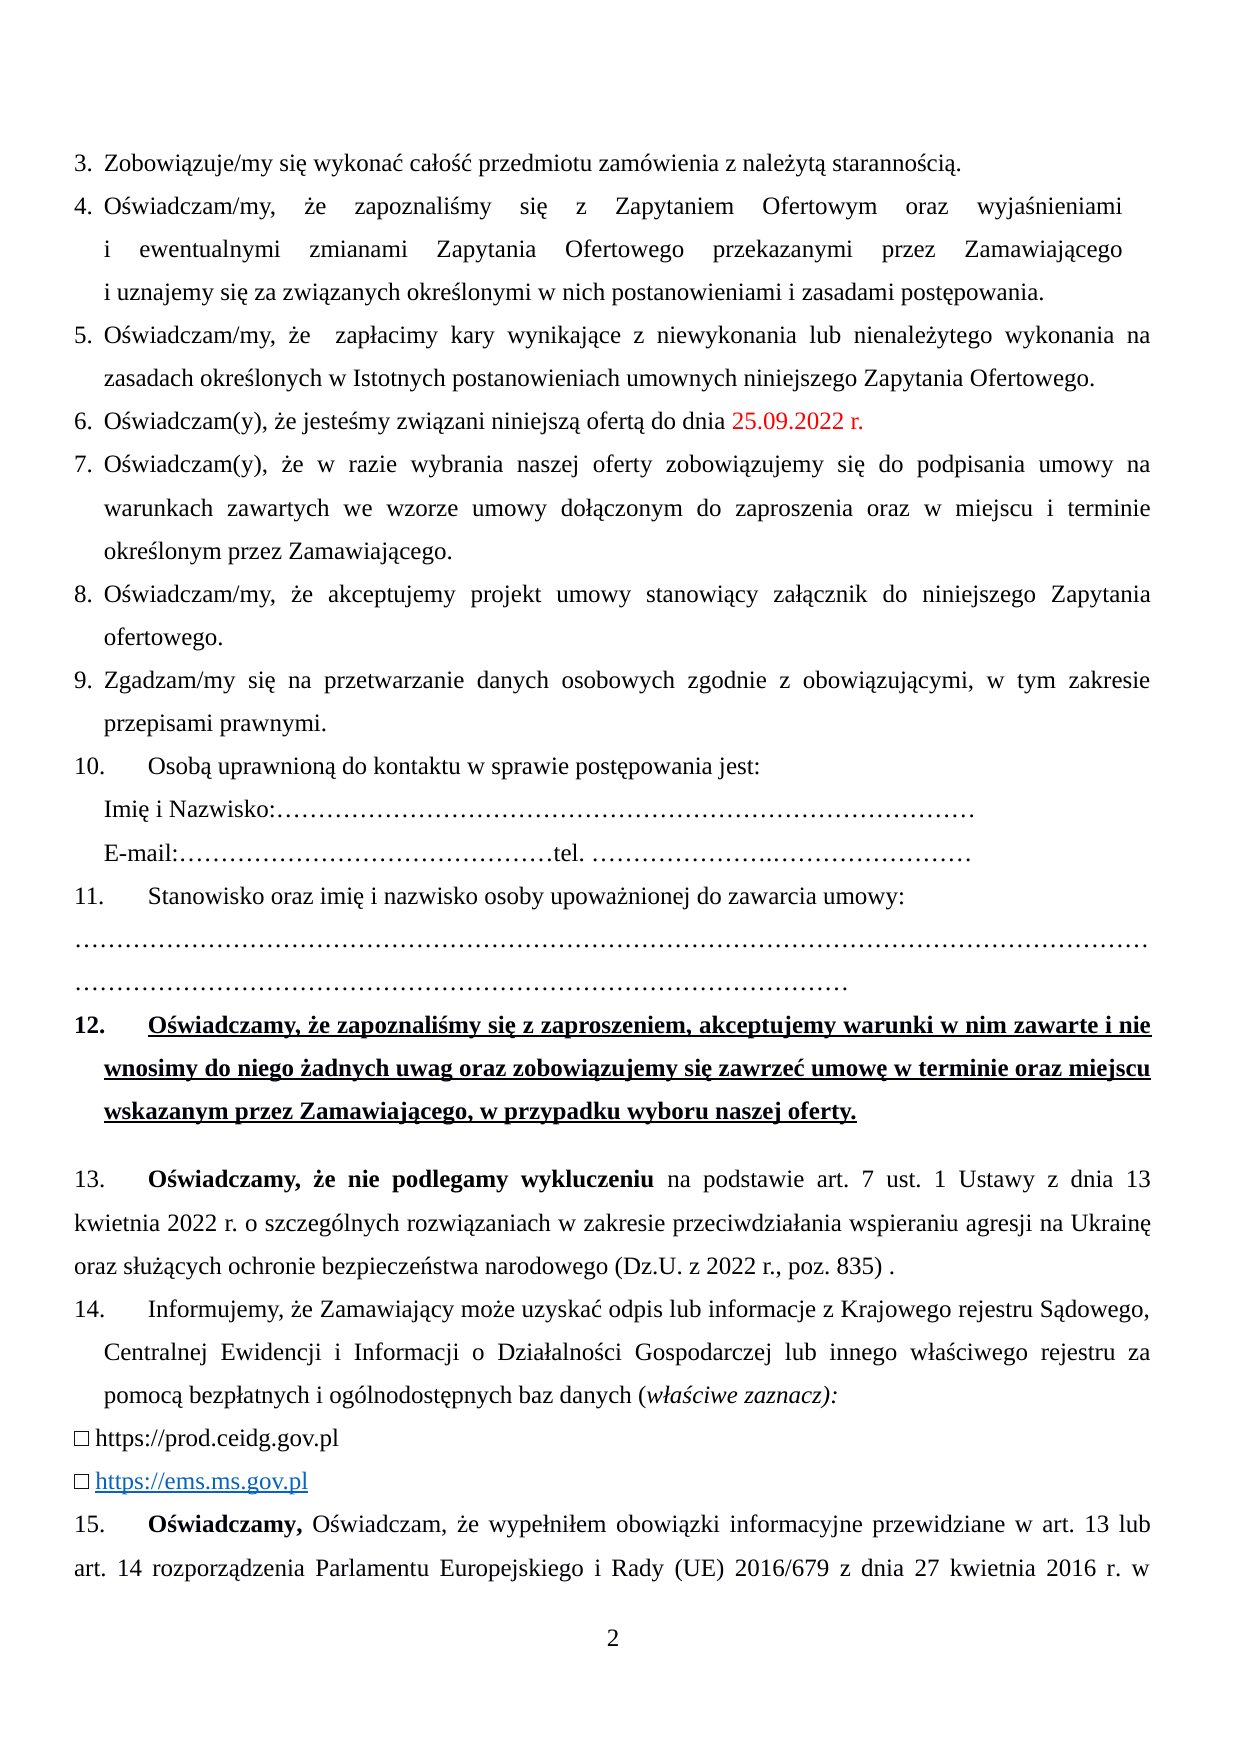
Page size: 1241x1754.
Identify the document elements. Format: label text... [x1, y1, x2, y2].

text …………………………………………………………………………………………………………………………………………………………………………………………………… [74, 924, 1152, 996]
list Oświadczam(y), że jesteśmy związani niniejszą ofertą do dnia 25.09.2022 r. [74, 406, 1152, 435]
list Oświadczamy, że nie podlegamy wykluczeniu na podstawie art. 7 ust. 1 Ustawy z dnia 13 kwietnia 2022 r. o szczególnych rozwiązaniach w zakresie przeciwdziałania wspieraniu agresji na Ukrainę oraz służących ochronie bezpieczeństwa narodowego (Dz.U. z 2022 r., poz. 835) . [74, 1164, 1152, 1279]
text Imię i Nazwisko:………………………………………………………………………… [103, 794, 1152, 823]
list Informujemy, że Zamawiający może uzyskać odpis lub informacje z Krajowego rejestru Sądowego, Centralnej Ewidencji i Informacji o Działalności Gospodarczej lub innego właściwego rejestru za pomocą bezpłatnych i ogólnodostępnych baz danych (właściwe zaznacz): [74, 1294, 1152, 1409]
list Zgadzam/my się na przetwarzanie danych osobowych zgodnie z obowiązującymi, w tym zakresie przepisami prawnymi. [74, 665, 1152, 737]
list Osobą uprawnioną do kontaktu w sprawie postępowania jest: [74, 751, 1152, 780]
text E-mail:………………………………………tel. ………………….…………………… [103, 838, 1152, 866]
text □ https://prod.ceidg.gov.pl [74, 1423, 1152, 1452]
list Stanowisko oraz imię i nazwisko osoby upoważnionej do zawarcia umowy: [74, 881, 1152, 909]
list Oświadczam/my, że zapoznaliśmy się z Zapytaniem Ofertowym oraz wyjaśnieniami i ewentualnymi zmianami Zapytania Ofertowego przekazanymi przez Zamawiającego i uznajemy się za związanych określonymi w nich postanowieniami i zasadami postępowania. [74, 191, 1152, 306]
list Oświadczamy, że zapoznaliśmy się z zaproszeniem, akceptujemy warunki w nim zawarte i nie wnosimy do niego żadnych uwag oraz zobowiązujemy się zawrzeć umowę w terminie oraz miejscu wskazanym przez Zamawiającego, w przypadku wyboru naszej oferty. [74, 1010, 1152, 1125]
text □ https://ems.ms.gov.pl [74, 1466, 1152, 1495]
list Zobowiązuje/my się wykonać całość przedmiotu zamówienia z należytą starannością. [74, 148, 1152, 176]
list Oświadczam/my, że akceptujemy projekt umowy stanowiący załącznik do niniejszego Zapytania ofertowego. [74, 579, 1152, 651]
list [74, 1509, 1152, 1581]
list Oświadczam/my, że zapłacimy kary wynikające z niewykonania lub nienależytego wykonania na zasadach określonych w Istotnych postanowieniach umownych niniejszego Zapytania Ofertowego. [74, 320, 1152, 392]
list Oświadczam(y), że w razie wybrania naszej oferty zobowiązujemy się do podpisania umowy na warunkach zawartych we wzorze umowy dołączonym do zaproszenia oraz w miejscu i terminie określonym przez Zamawiającego. [74, 449, 1152, 564]
